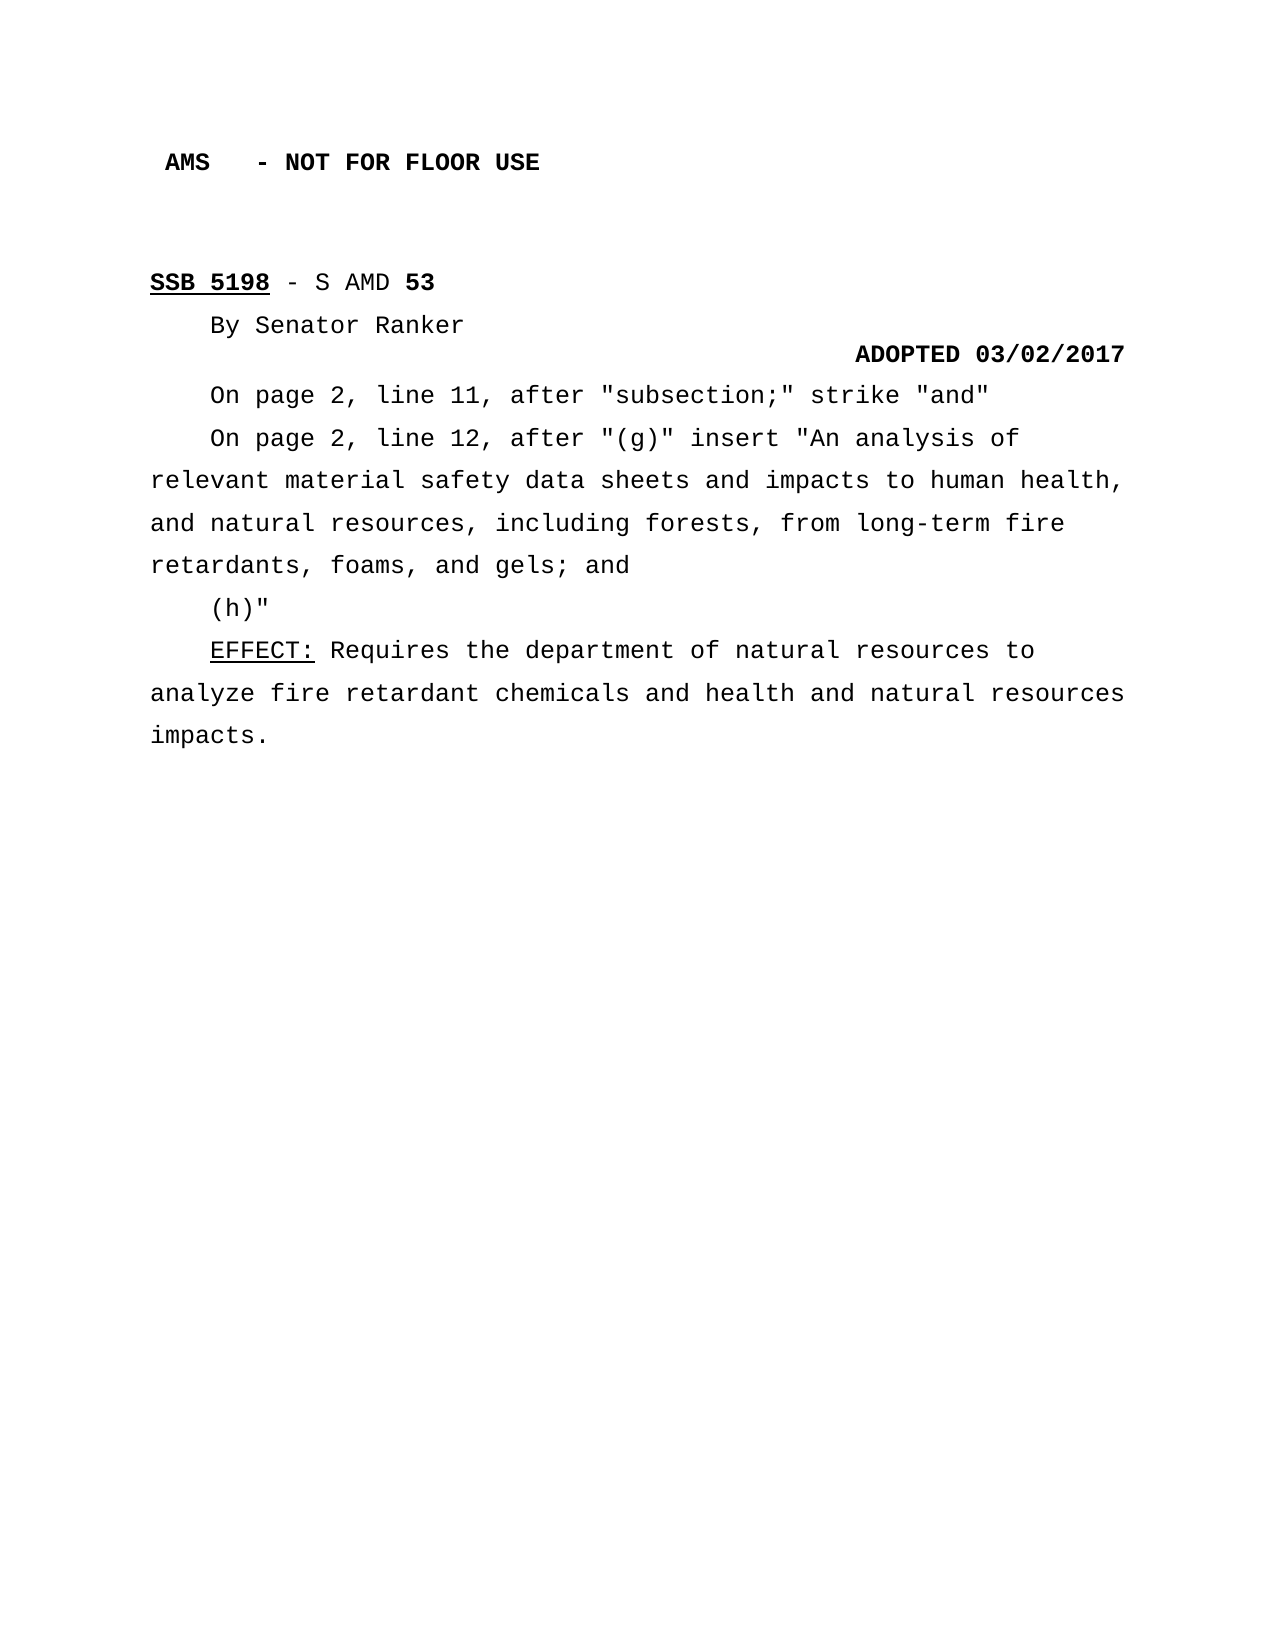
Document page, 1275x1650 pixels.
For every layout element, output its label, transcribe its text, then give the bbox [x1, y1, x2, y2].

text ADOPTED 03/02/2017 [150, 342, 1125, 370]
text On page 2, line 12, after "(g)" insert "An analysis of relevant material safety data sheets and impacts to human health, and natural resources, including forests, from long-term fire retardants, foams, and gels; and [150, 412, 1125, 582]
text By Senator Ranker [150, 299, 1125, 342]
text EFFECT: Requires the department of natural resources to analyze fire retardant chemicals and health and natural resources impacts. [150, 625, 1125, 752]
text On page 2, line 11, after "subsection;" strike "and" [150, 370, 1125, 412]
text AMS - NOT FOR FLOOR USE [150, 150, 1125, 178]
text SSB 5198 - S AMD 53 [150, 257, 1125, 299]
text (h)" [150, 582, 1125, 625]
